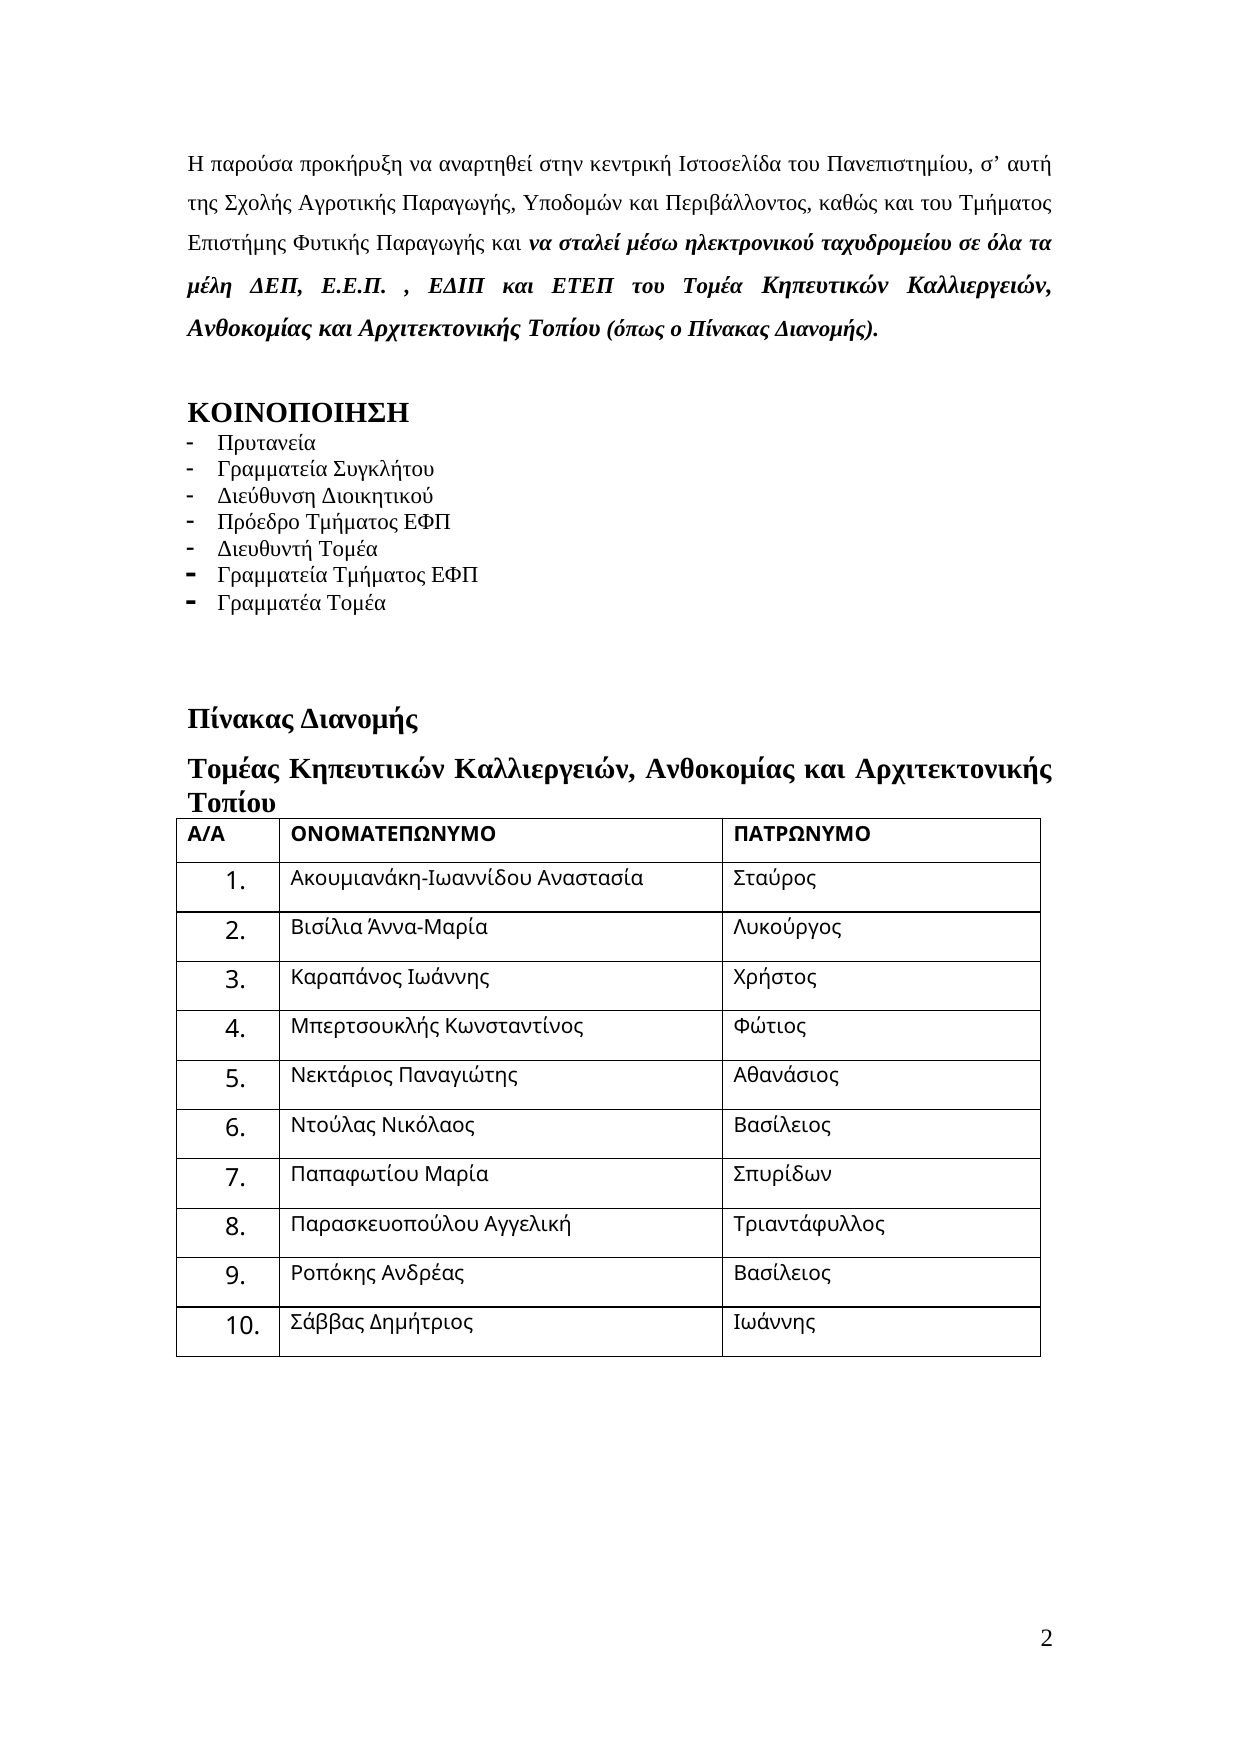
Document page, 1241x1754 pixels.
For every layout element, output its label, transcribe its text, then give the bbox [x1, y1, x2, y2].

list Γραμματέα Τομέα [186, 589, 1053, 617]
text ΚΟΙΝΟΠΟΙΗΣΗ [187, 395, 1053, 429]
list Διεύθυνση Διοικητικού [186, 482, 1053, 508]
table_cell Παρασκευοπούλου Αγγελική [280, 1209, 722, 1257]
table_header ΟΝΟΜΑΤΕΠΩΝΥΜΟ [280, 819, 722, 862]
table_cell Σάββας Δημήτριος [280, 1308, 722, 1356]
text Η παρούσα προκήρυξη να αναρτηθεί στην κεντρική Ιστοσελίδα του Πανεπιστημίου, σ’ αυτή της Σχολής Αγροτικής Παραγωγής, Υποδομών και Περιβάλλοντος, καθώς και του Τμήματος Επιστήμης Φυτικής Παραγωγής και να σταλεί μέσω ηλεκτρονικού ταχυδρομείου σε όλα τα μέλη ΔΕΠ, Ε.Ε.Π. , ΕΔΙΠ και ΕΤΕΠ του Τομέα Κηπευτικών Καλλιεργειών, Ανθοκομίας και Αρχιτεκτονικής Τοπίου (όπως ο Πίνακας Διανομής). [187, 150, 1053, 342]
table_cell Βασίλειος [723, 1258, 1040, 1306]
table_cell Φώτιος [723, 1011, 1040, 1059]
table_cell [177, 1061, 279, 1109]
table_cell Σπυρίδων [723, 1159, 1040, 1208]
table_cell Βασίλειος [723, 1110, 1040, 1158]
table_cell Νεκτάριος Παναγιώτης [280, 1061, 722, 1109]
table_cell [177, 1209, 279, 1257]
table_cell Λυκούργος [723, 913, 1040, 961]
table_cell [177, 1011, 279, 1059]
table_cell [177, 962, 279, 1010]
table_cell [177, 1258, 279, 1306]
table_cell Ντούλας Νικόλαος [280, 1110, 722, 1158]
table_header ΠΑΤΡΩΝΥΜΟ [723, 819, 1040, 862]
table_cell [177, 913, 279, 961]
table_cell [177, 1159, 279, 1208]
table_cell Ροπόκης Ανδρέας [280, 1258, 722, 1306]
table_cell Μπερτσουκλής Κωνσταντίνος [280, 1011, 722, 1059]
table_cell Ιωάννης [723, 1308, 1040, 1356]
table_header Α/Α [177, 819, 279, 862]
table_cell Τριαντάφυλλος [723, 1209, 1040, 1257]
table_cell [177, 1110, 279, 1158]
text Πίνακας Διανομής [187, 701, 1053, 734]
list Γραμματεία Τμήματος ΕΦΠ [186, 562, 1053, 589]
table_cell Ακουμιανάκη-Ιωαννίδου Αναστασία [280, 863, 722, 911]
table_cell Βισίλια Άννα-Μαρία [280, 913, 722, 961]
text Τομέας Κηπευτικών Καλλιεργειών, Ανθοκομίας και Αρχιτεκτονικής Τοπίου [187, 751, 1053, 818]
table_cell [177, 1308, 279, 1356]
list Γραμματεία Συγκλήτου [186, 455, 1053, 482]
table_cell Χρήστος [723, 962, 1040, 1010]
list Πρόεδρο Τμήματος ΕΦΠ [186, 508, 1053, 535]
list Διευθυντή Τομέα [186, 535, 1053, 562]
table_cell Αθανάσιος [723, 1061, 1040, 1109]
table_cell Παπαφωτίου Μαρία [280, 1159, 722, 1208]
table_cell Σταύρος [723, 863, 1040, 911]
table_cell Καραπάνος Ιωάννης [280, 962, 722, 1010]
table_cell [177, 863, 279, 911]
list Πρυτανεία [186, 429, 1053, 455]
